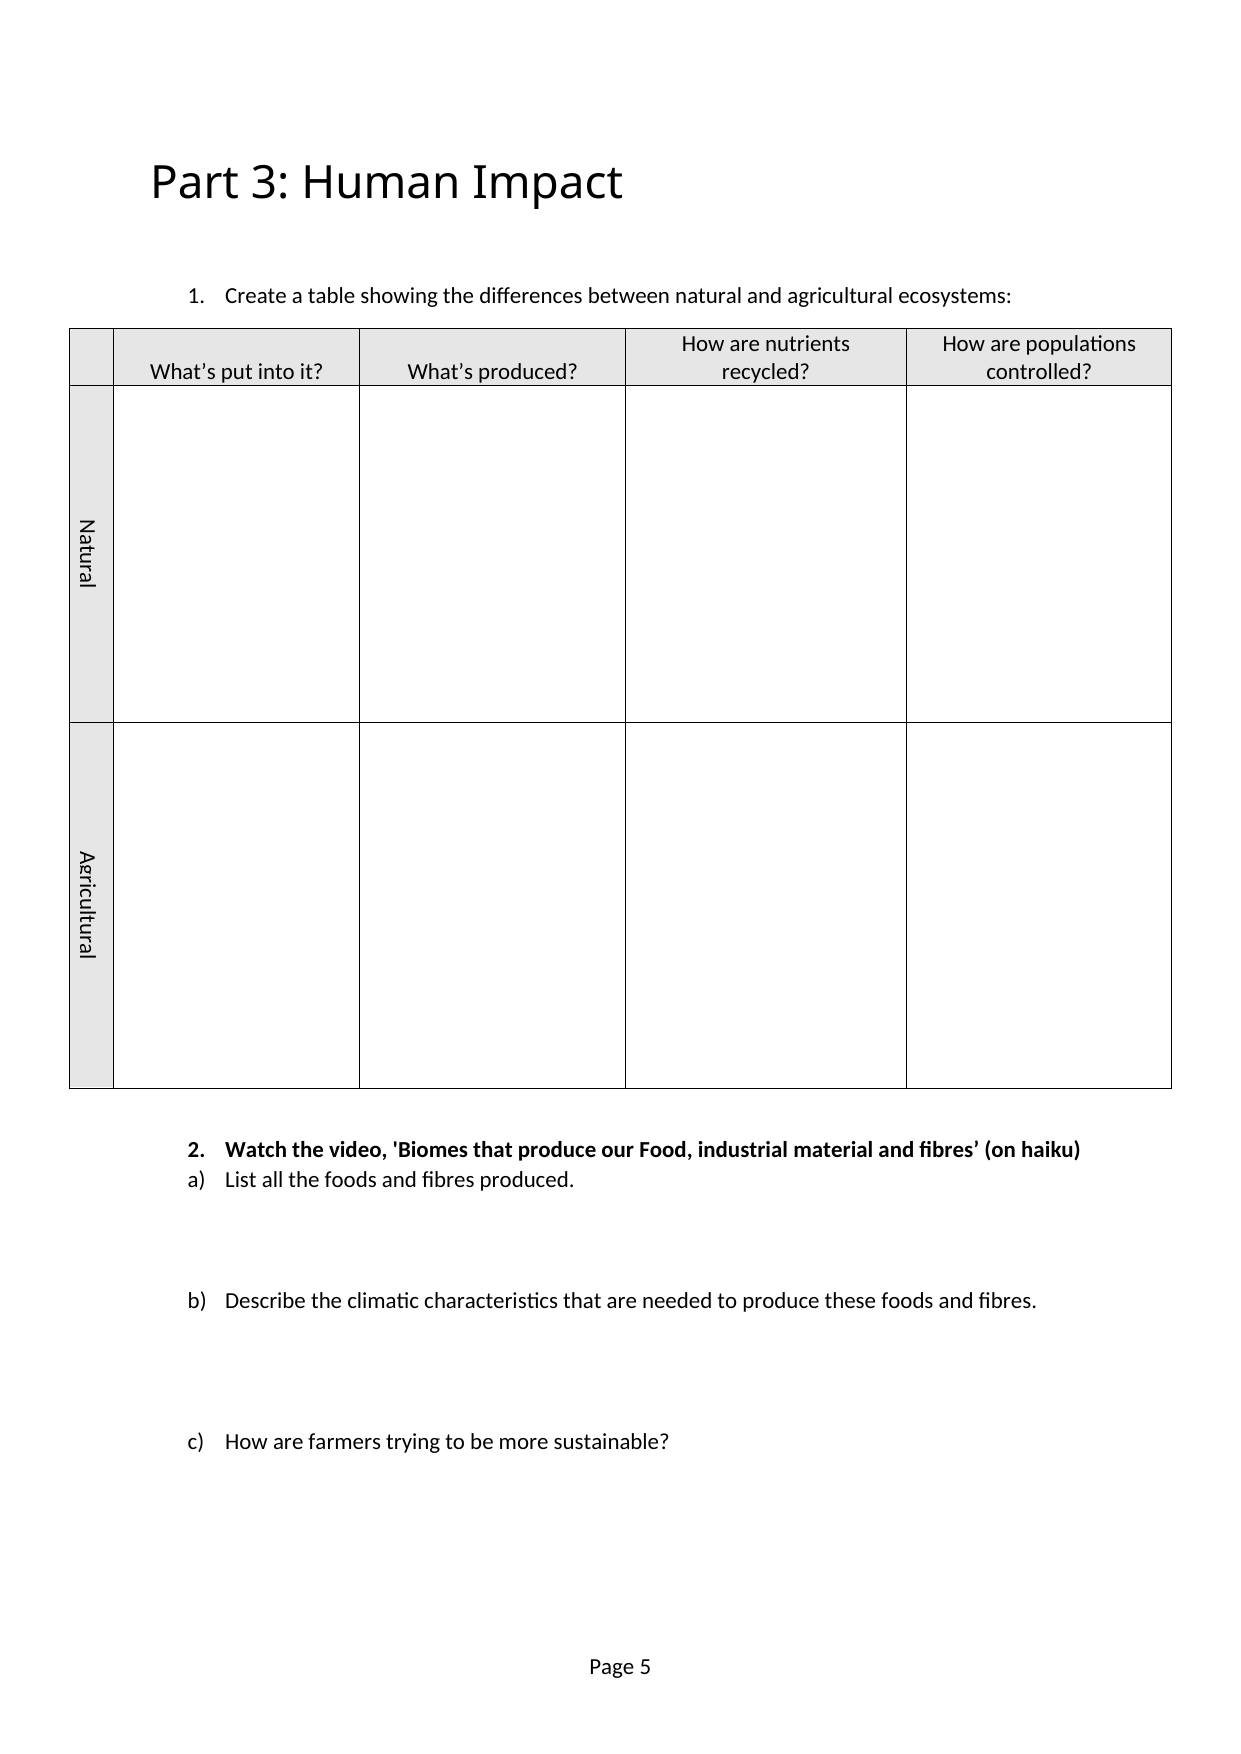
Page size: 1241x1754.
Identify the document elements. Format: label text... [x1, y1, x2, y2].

table_header How are nutrients recycled? [626, 329, 906, 385]
table_cell Agricultural Agricultural [70, 723, 113, 1087]
list Watch the video, 'Biomes that produce our Food, industrial material and fibres’ (on haiku) [187, 1135, 1090, 1163]
table_header [70, 329, 113, 385]
list Create a table showing the differences between natural and agricultural ecosystems: [187, 281, 1090, 309]
table_cell [114, 723, 359, 1087]
list Describe the climatic characteristics that are needed to produce these foods and fibres. [187, 1286, 1090, 1314]
table_cell [360, 386, 625, 722]
table_header What’s produced? [360, 329, 625, 385]
table_cell [907, 386, 1171, 722]
table_header What’s put into it? [114, 329, 359, 385]
table_cell [114, 386, 359, 722]
table_cell [360, 723, 625, 1087]
table_cell [626, 723, 906, 1087]
list How are farmers trying to be more sustainable? [187, 1427, 1090, 1455]
table_cell [907, 723, 1171, 1087]
table_cell Natural Natural [70, 386, 113, 722]
table_header How are populations controlled? [907, 329, 1171, 385]
text Part 3: Human Impact [150, 150, 1090, 212]
list List all the foods and fibres produced. [187, 1166, 1090, 1193]
table_cell [626, 386, 906, 722]
